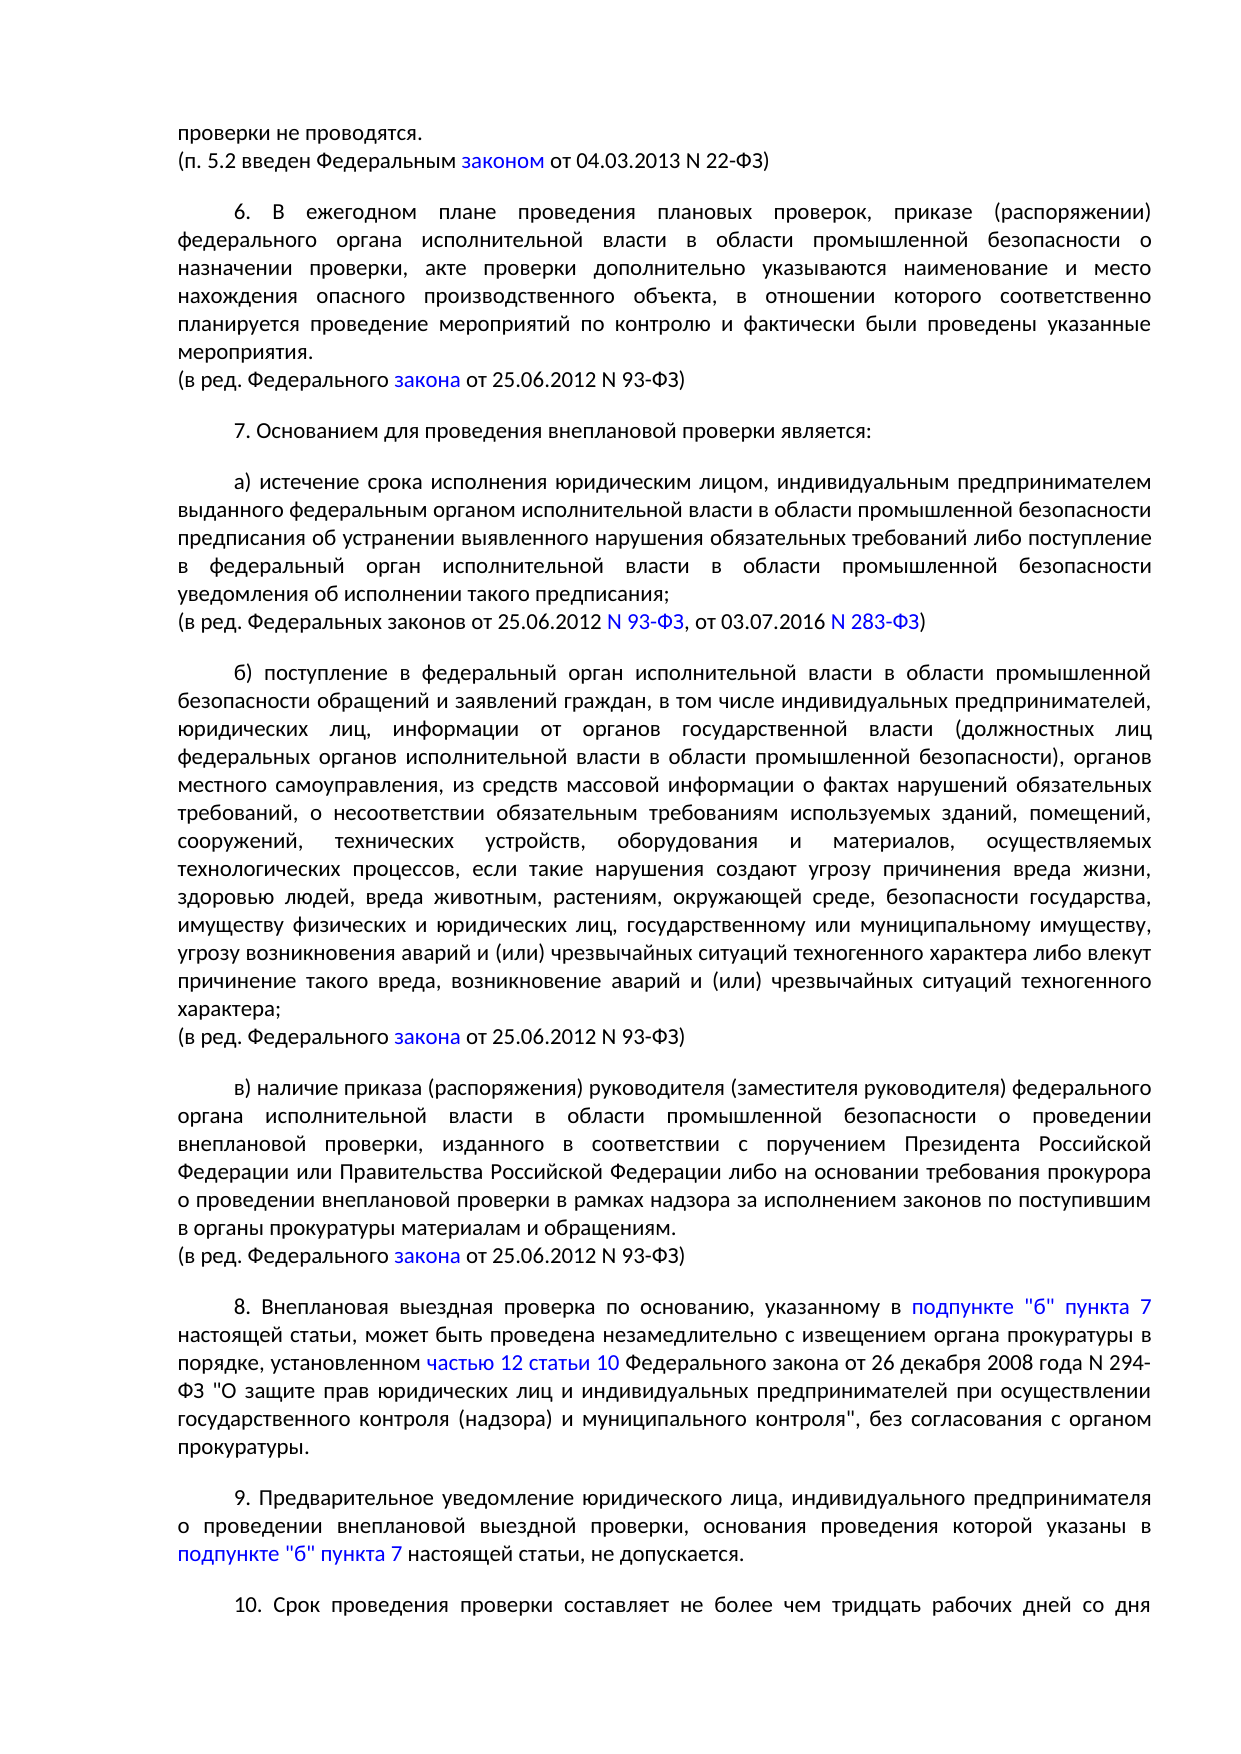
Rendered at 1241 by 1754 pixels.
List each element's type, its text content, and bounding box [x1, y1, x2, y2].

text 9. Предварительное уведомление юридического лица, индивидуального предпринимателя о проведении внеплановой выездной проверки, основания проведения которой указаны в подпункте "б" пункта 7 настоящей статьи, не допускается. [177, 1483, 1152, 1567]
text 7. Основанием для проведения внеплановой проверки является: [177, 416, 1152, 444]
text а) истечение срока исполнения юридическим лицом, индивидуальным предпринимателем выданного федеральным органом исполнительной власти в области промышленной безопасности предписания об устранении выявленного нарушения обязательных требований либо поступление в федеральный орган исполнительной власти в области промышленной безопасности уведомления об исполнении такого предписания; [177, 467, 1152, 607]
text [177, 1590, 1152, 1618]
text (в ред. Федерального закона от 25.06.2012 N 93-ФЗ) [177, 1022, 1152, 1050]
text (в ред. Федерального закона от 25.06.2012 N 93-ФЗ) [177, 1241, 1152, 1269]
text 8. Внеплановая выездная проверка по основанию, указанному в подпункте "б" пункта 7 настоящей статьи, может быть проведена незамедлительно с извещением органа прокуратуры в порядке, установленном частью 12 статьи 10 Федерального закона от 26 декабря 2008 года N 294-ФЗ "О защите прав юридических лиц и индивидуальных предпринимателей при осуществлении государственного контроля (надзора) и муниципального контроля", без согласования с органом прокуратуры. [177, 1292, 1152, 1461]
text в) наличие приказа (распоряжения) руководителя (заместителя руководителя) федерального органа исполнительной власти в области промышленной безопасности о проведении внеплановой проверки, изданного в соответствии с поручением Президента Российской Федерации или Правительства Российской Федерации либо на основании требования прокурора о проведении внеплановой проверки в рамках надзора за исполнением законов по поступившим в органы прокуратуры материалам и обращениям. [177, 1073, 1152, 1241]
text (в ред. Федерального закона от 25.06.2012 N 93-ФЗ) [177, 365, 1152, 393]
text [177, 118, 1152, 146]
text 6. В ежегодном плане проведения плановых проверок, приказе (распоряжении) федерального органа исполнительной власти в области промышленной безопасности о назначении проверки, акте проверки дополнительно указываются наименование и место нахождения опасного производственного объекта, в отношении которого соответственно планируется проведение мероприятий по контролю и фактически были проведены указанные мероприятия. [177, 197, 1152, 365]
text (п. 5.2 введен Федеральным законом от 04.03.2013 N 22-ФЗ) [177, 146, 1152, 174]
text б) поступление в федеральный орган исполнительной власти в области промышленной безопасности обращений и заявлений граждан, в том числе индивидуальных предпринимателей, юридических лиц, информации от органов государственной власти (должностных лиц федеральных органов исполнительной власти в области промышленной безопасности), органов местного самоуправления, из средств массовой информации о фактах нарушений обязательных требований, о несоответствии обязательным требованиям используемых зданий, помещений, сооружений, технических устройств, оборудования и материалов, осуществляемых технологических процессов, если такие нарушения создают угрозу причинения вреда жизни, здоровью людей, вреда животным, растениям, окружающей среде, безопасности государства, имуществу физических и юридических лиц, государственному или муниципальному имуществу, угрозу возникновения аварий и (или) чрезвычайных ситуаций техногенного характера либо влекут причинение такого вреда, возникновение аварий и (или) чрезвычайных ситуаций техногенного характера; [177, 658, 1152, 1022]
text (в ред. Федеральных законов от 25.06.2012 N 93-ФЗ, от 03.07.2016 N 283-ФЗ) [177, 607, 1152, 635]
